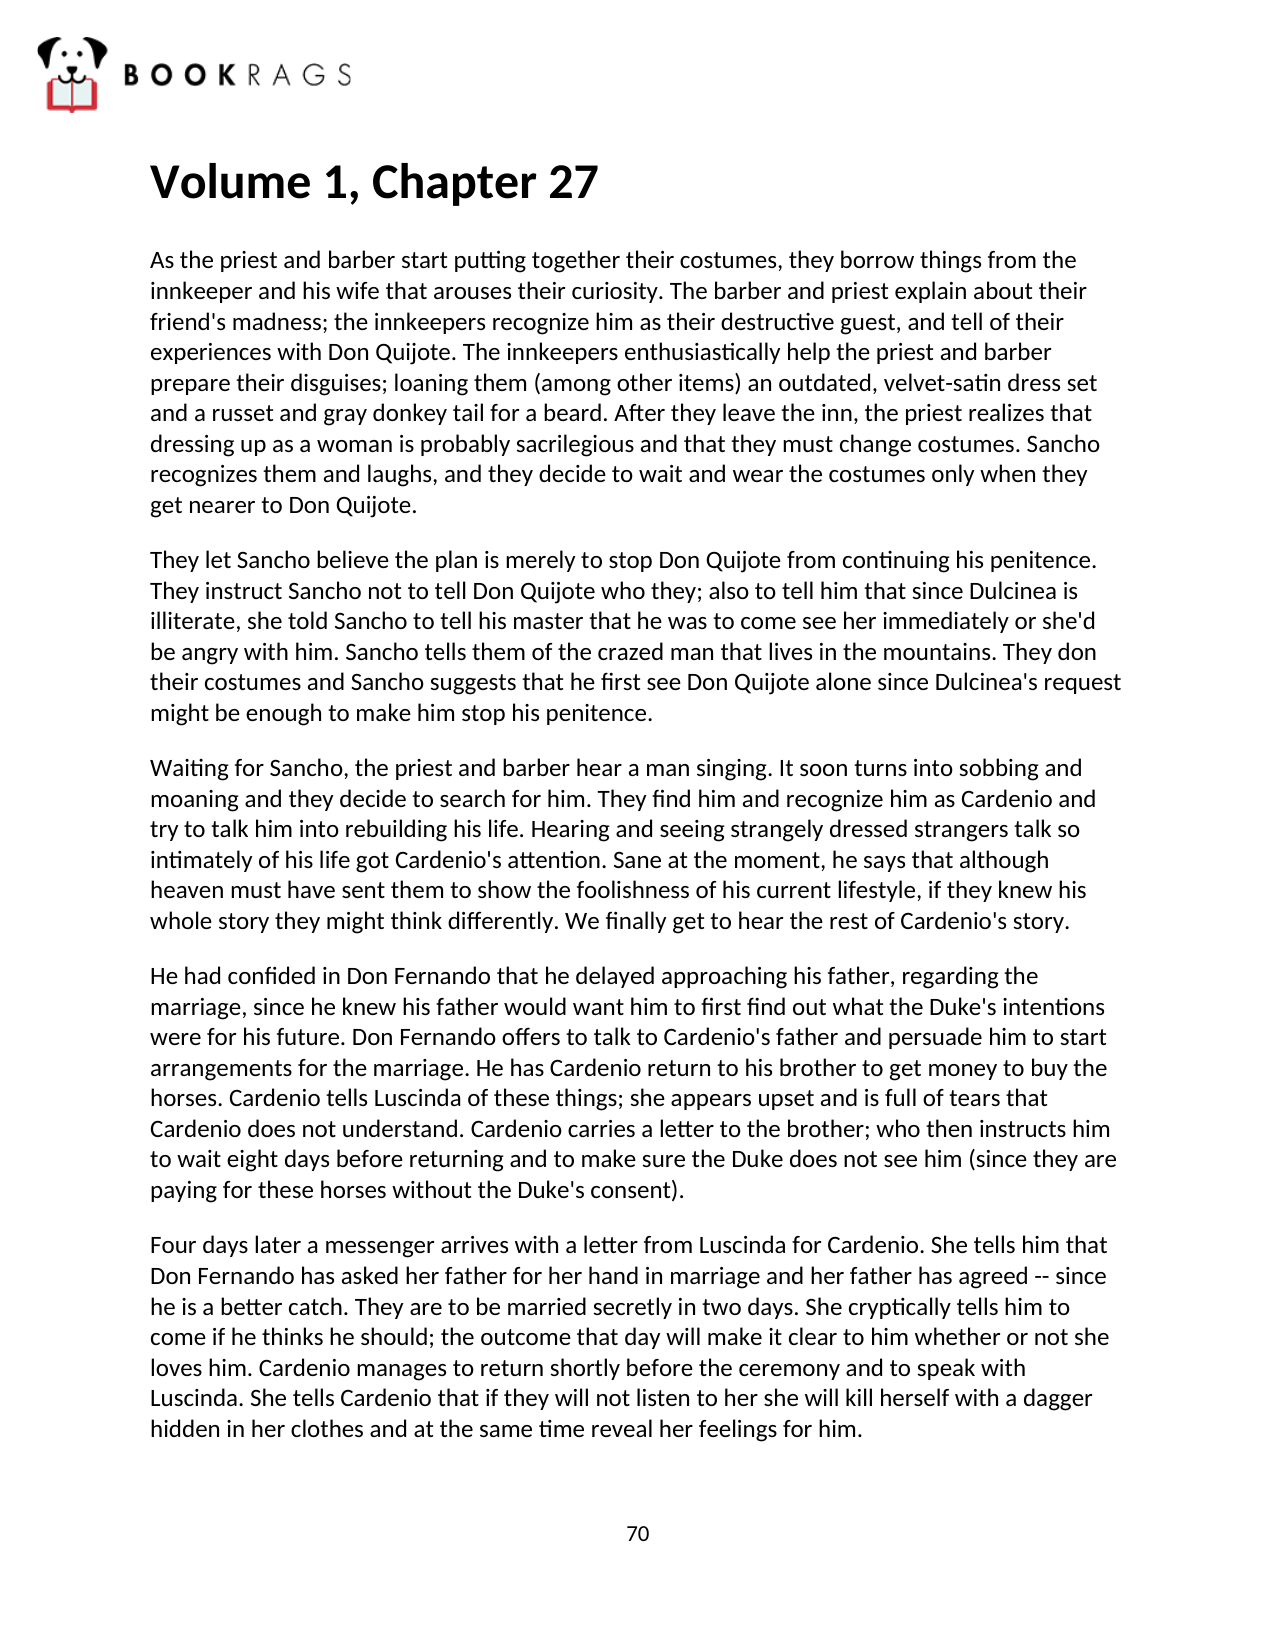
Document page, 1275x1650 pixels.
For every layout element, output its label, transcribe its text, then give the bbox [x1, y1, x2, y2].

text They let Sancho believe the plan is merely to stop Don Quijote from continuing his penitence. They instruct Sancho not to tell Don Quijote who they; also to tell him that since Dulcinea is illiterate, she told Sancho to tell his master that he was to come see her immediately or she'd be angry with him. Sancho tells them of the crazed man that lives in the mountains. They don their costumes and Sancho suggests that he first see Don Quijote alone since Dulcinea's request might be enough to make him stop his penitence. [150, 544, 1125, 727]
picture [37, 37, 351, 113]
text Waiting for Sancho, the priest and barber hear a man singing. It soon turns into sobbing and moaning and they decide to search for him. They find him and recognize him as Cardenio and try to talk him into rebuilding his life. Hearing and seeing strangely dressed strangers talk so intimately of his life got Cardenio's attention. Sane at the moment, he says that although heaven must have sent them to show the foolishness of his current lifestyle, if they knew his whole story they might think differently. We finally get to hear the rest of Cardenio's story. [150, 752, 1125, 936]
text Four days later a messenger arrives with a letter from Luscinda for Cardenio. She tells him that Don Fernando has asked her father for her hand in marriage and her father has agreed -- since he is a better catch. They are to be married secretly in two days. She cryptically tells him to come if he thinks he should; the outcome that day will make it clear to him whether or not she loves him. Cardenio manages to return shortly before the ceremony and to speak with Luscinda. She tells Cardenio that if they will not listen to her she will kill herself with a dagger hidden in her clothes and at the same time reveal her feelings for him. [150, 1230, 1125, 1443]
text He had confided in Don Fernando that he delayed approaching his father, regarding the marriage, since he knew his father would want him to first find out what the Duke's intentions were for his future. Don Fernando offers to talk to Cardenio's father and persuade him to start arrangements for the marriage. He has Cardenio return to his brother to get money to buy the horses. Cardenio tells Luscinda of these things; she appears upset and is full of tears that Cardenio does not understand. Cardenio carries a letter to the brother; who then instructs him to wait eight days before returning and to make sure the Duke does not see him (since they are paying for these horses without the Duke's consent). [150, 961, 1125, 1205]
text As the priest and barber start putting together their costumes, they borrow things from the innkeeper and his wife that arouses their curiosity. The barber and priest explain about their friend's madness; the innkeepers recognize him as their destructive guest, and tell of their experiences with Don Quijote. The innkeepers enthusiastically help the priest and barber prepare their disguises; loaning them (among other items) an outdated, velvet-satin dress set and a russet and gray donkey tail for a beard. After they leave the inn, the priest realizes that dressing up as a woman is probably sacrilegious and that they must change costumes. Sancho recognizes them and laughs, and they decide to wait and wear the costumes only when they get nearer to Don Quijote. [150, 244, 1125, 519]
text Volume 1, Chapter 27 [150, 150, 1125, 211]
